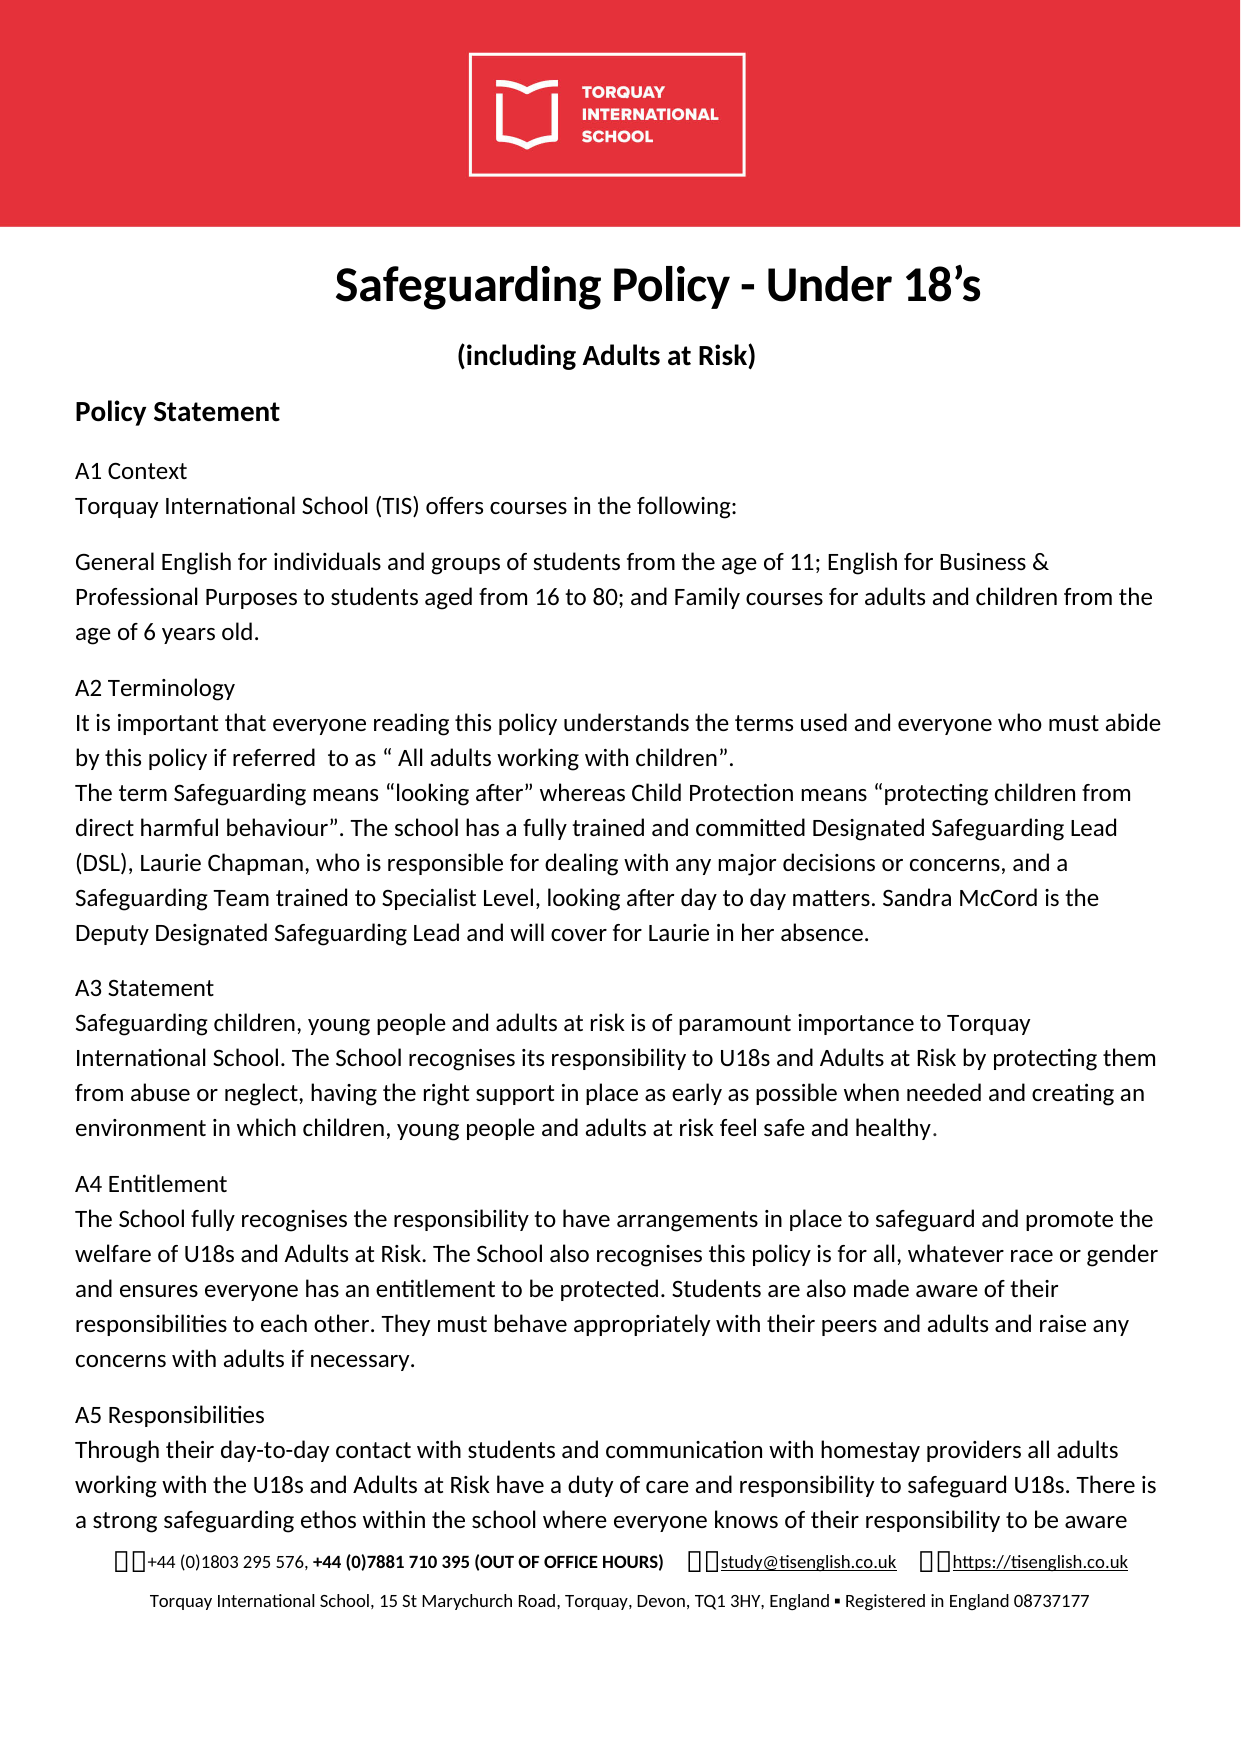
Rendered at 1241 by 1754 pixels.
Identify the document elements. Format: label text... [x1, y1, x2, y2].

text (including Adults at Risk) [75, 335, 1165, 372]
text Safeguarding Policy - Under 18’s [75, 253, 1165, 314]
text A3 Statement Safeguarding children, young people and adults at risk is of paramount importance to Torquay International School. The School recognises its responsibility to U18s and Adults at Risk by protecting them from abuse or neglect, having the right support in place as early as possible when needed and creating an environment in which children, young people and adults at risk feel safe and healthy. [75, 973, 1165, 1143]
text A2 Terminology It is important that everyone reading this policy understands the terms used and everyone who must abide by this policy if referred to as “ All adults working with children”. The term Safeguarding means “looking after” whereas Child Protection means “protecting children from direct harmful behaviour”. The school has a fully trained and committed Designated Safeguarding Lead (DSL), Laurie Chapman, who is responsible for dealing with any major decisions or concerns, and a Safeguarding Team trained to Specialist Level, looking after day to day matters. Sandra McCord is the Deputy Designated Safeguarding Lead and will cover for Laurie in her absence. [75, 672, 1165, 947]
text A4 Entitlement The School fully recognises the responsibility to have arrangements in place to safeguard and promote the welfare of U18s and Adults at Risk. The School also recognises this policy is for all, whatever race or gender and ensures everyone has an entitlement to be protected. Students are also made aware of their responsibilities to each other. They must behave appropriately with their peers and adults and raise any concerns with adults if necessary. [75, 1168, 1165, 1374]
text A1 Context Torquay International School (TIS) offers courses in the following: [75, 455, 1165, 521]
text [75, 1399, 1165, 1535]
text Policy Statement [75, 393, 1165, 429]
text General English for individuals and groups of students from the age of 11; English for Business & Professional Purposes to students aged from 16 to 80; and Family courses for adults and children from the age of 6 years old. [75, 546, 1165, 646]
picture [0, 0, 1241, 1546]
